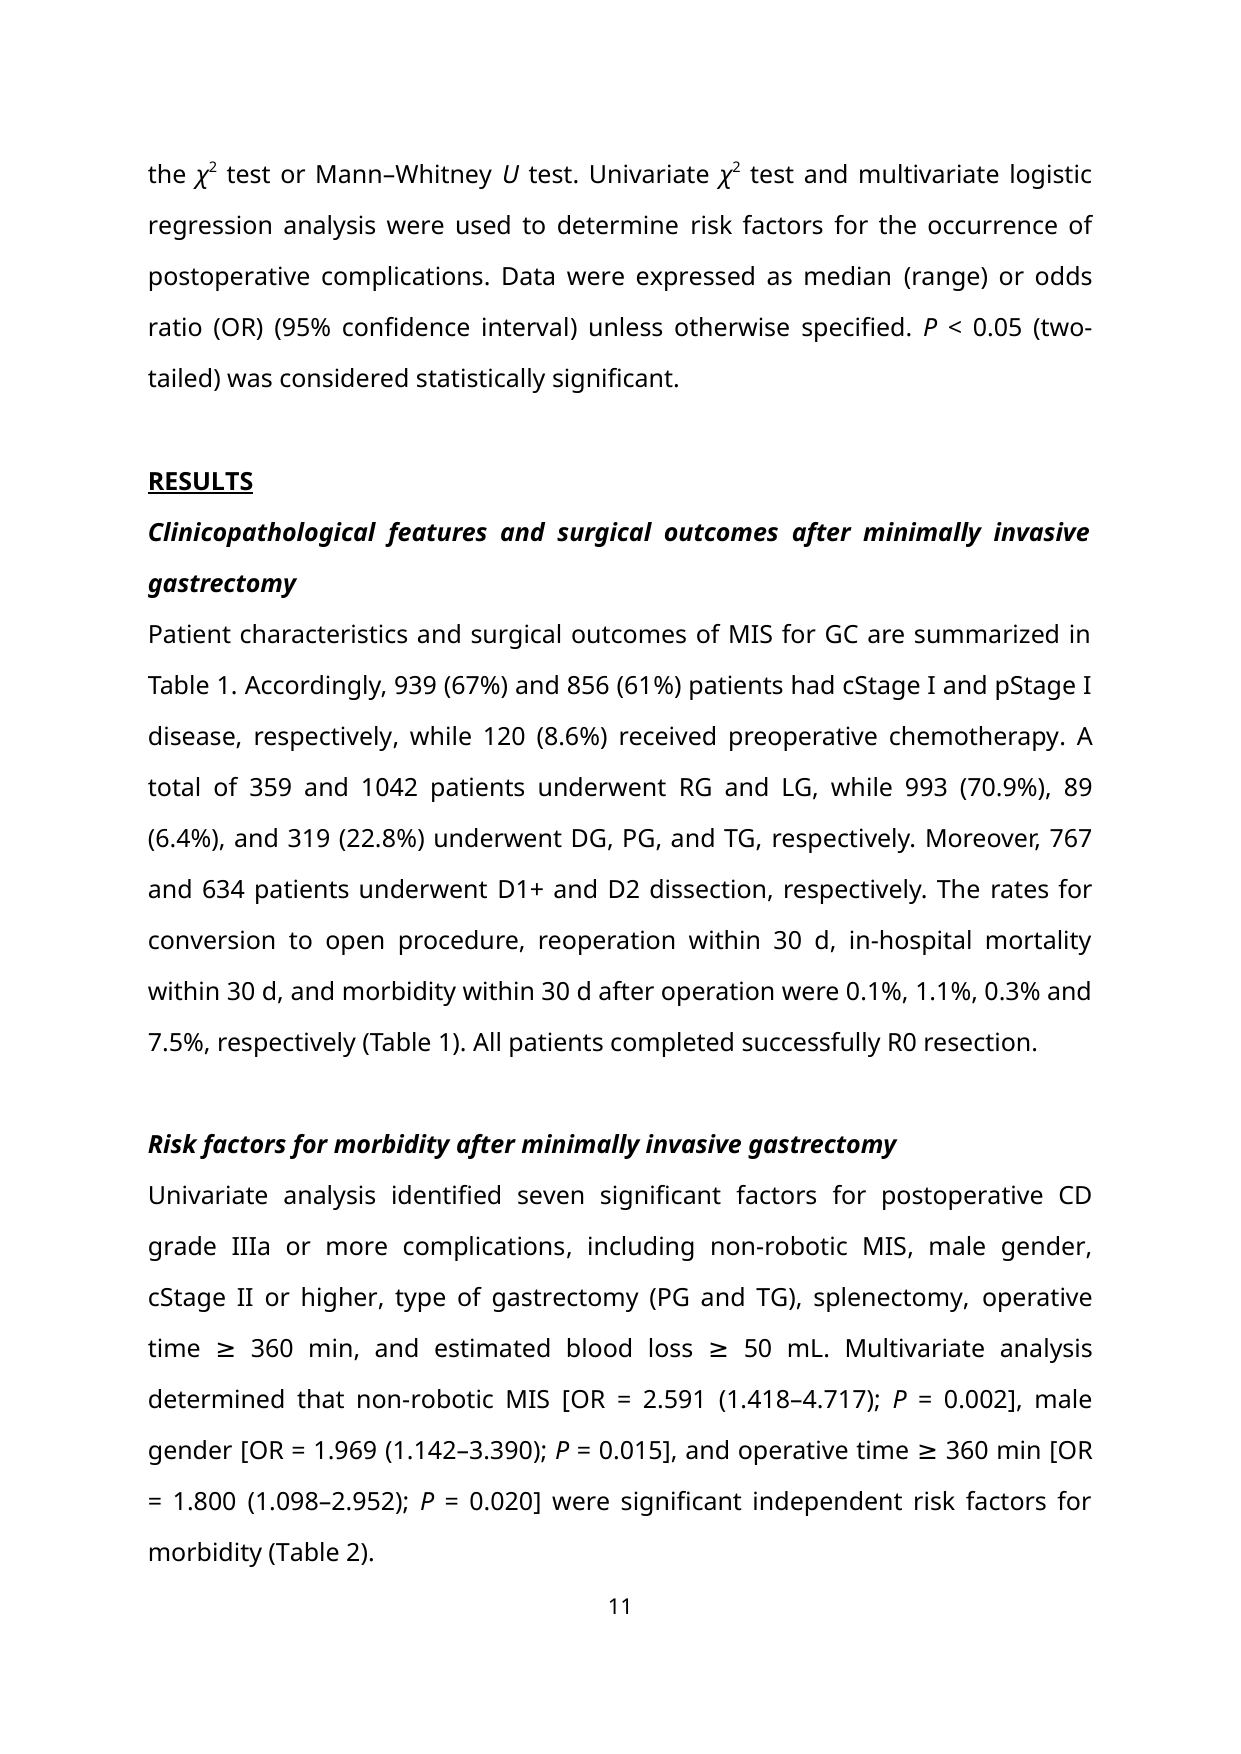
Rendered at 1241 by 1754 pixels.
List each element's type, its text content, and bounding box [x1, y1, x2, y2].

text Patient characteristics and surgical outcomes of MIS for GC are summarized in Table 1. Accordingly, 939 (67%) and 856 (61%) patients had cStage I and pStage I disease, respectively, while 120 (8.6%) received preoperative chemotherapy. A total of 359 and 1042 patients underwent RG and LG, while 993 (70.9%), 89 (6.4%), and 319 (22.8%) underwent DG, PG, and TG, respectively. Moreover, 767 and 634 patients underwent D1+ and D2 dissection, respectively. The rates for conversion to open procedure, reoperation within 30 d, in-hospital mortality within 30 d, and morbidity within 30 d after operation were 0.1%, 1.1%, 0.3% and 7.5%, respectively (Table 1). All patients completed successfully R0 resection. [148, 616, 1092, 1059]
text Risk factors for morbidity after minimally invasive gastrectomy [148, 1127, 1092, 1161]
text RESULTS [148, 463, 1092, 497]
text Clinicopathological features and surgical outcomes after minimally invasive gastrectomy [148, 514, 1092, 599]
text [148, 157, 1092, 395]
text Univariate analysis identified seven significant factors for postoperative CD grade IIIa or more complications, including non-robotic MIS, male gender, cStage II or higher, type of gastrectomy (PG and TG), splenectomy, operative time ≥ 360 min, and estimated blood loss ≥ 50 mL. Multivariate analysis determined that non-robotic MIS [OR = 2.591 (1.418–4.717); P = 0.002], male gender [OR = 1.969 (1.142–3.390); P = 0.015], and operative time ≥ 360 min [OR = 1.800 (1.098–2.952); P = 0.020] were significant independent risk factors for morbidity (Table 2). [148, 1178, 1092, 1569]
